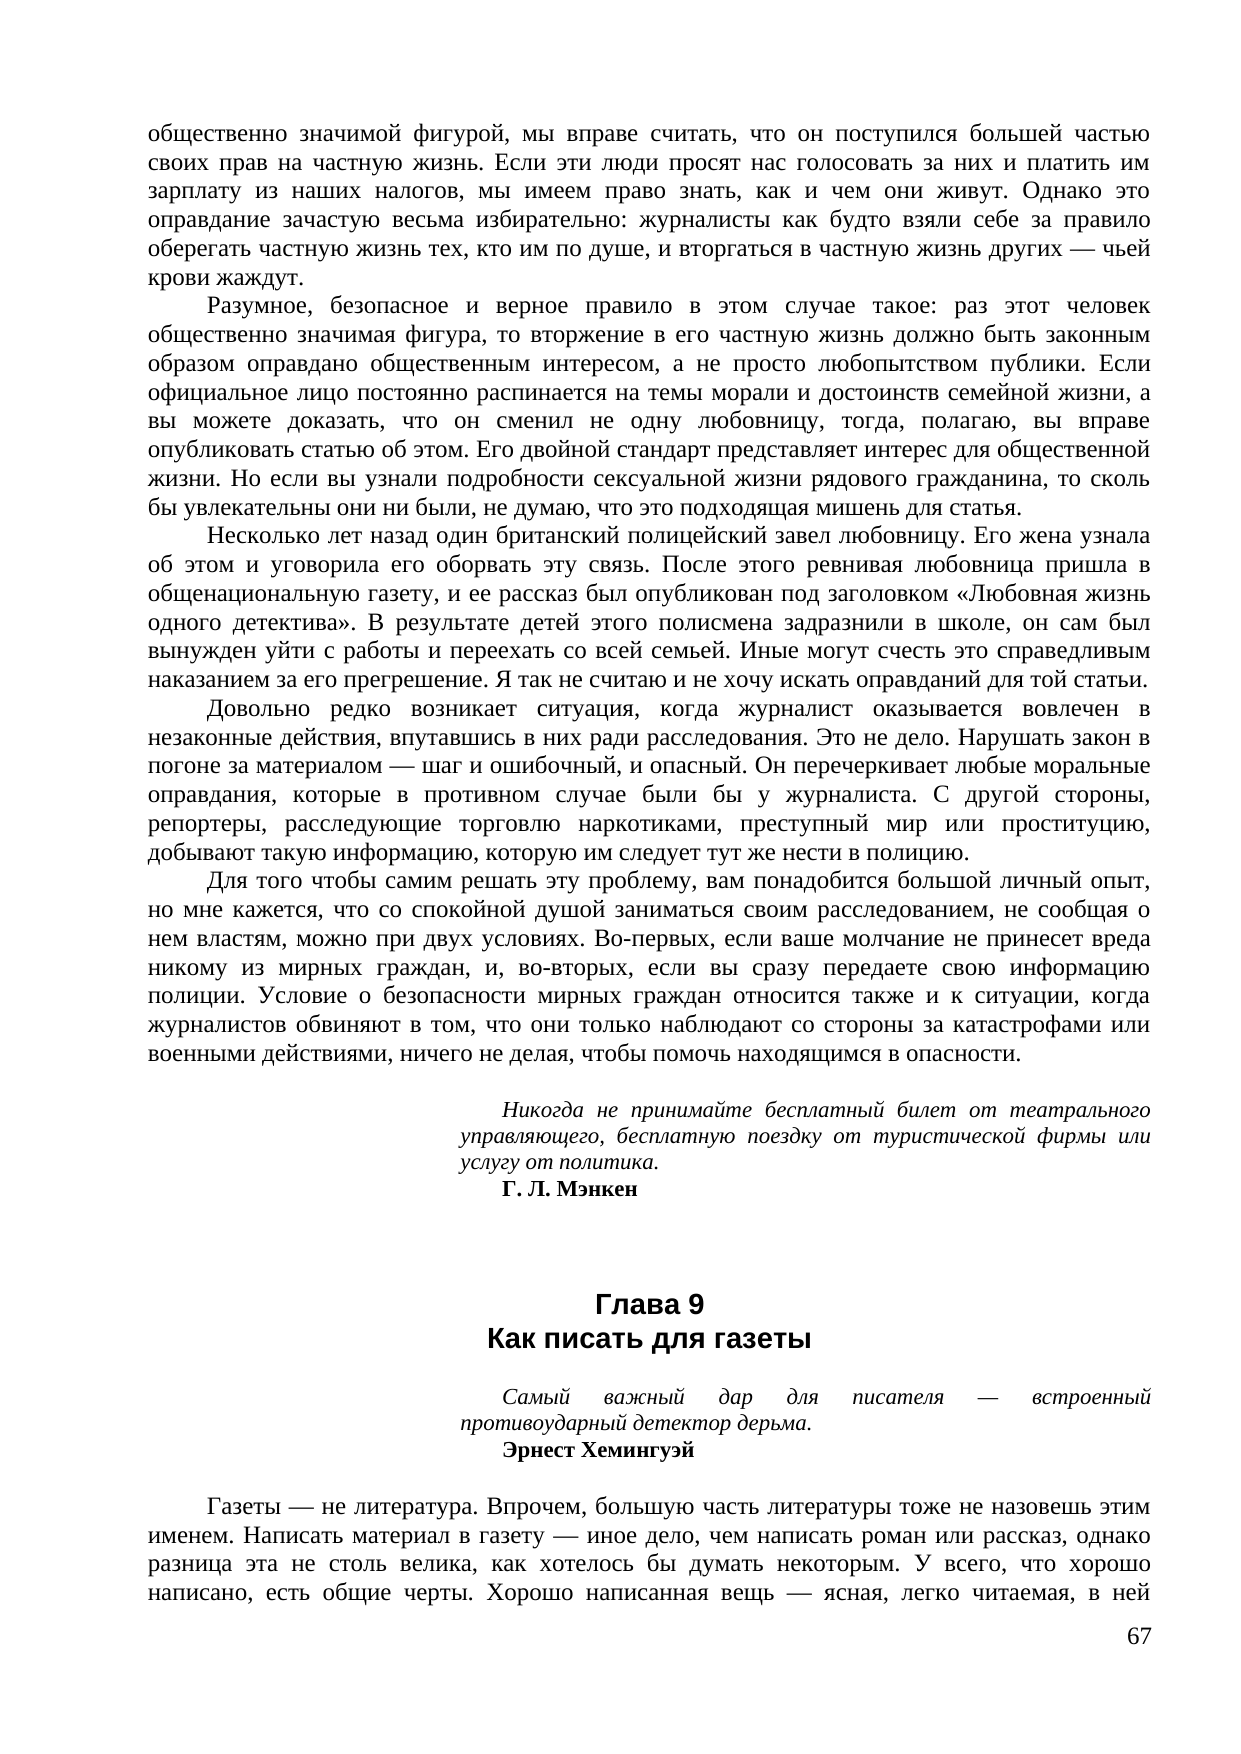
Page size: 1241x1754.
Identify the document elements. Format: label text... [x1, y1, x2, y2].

text Довольно редко возникает ситуация, когда журналист оказывается вовлечен в незаконные действия, впутавшись в них ради расследования. Это не дело. Нарушать закон в погоне за материалом — шаг и ошибочный, и опасный. Он перечеркивает любые моральные оправдания, которые в противном случае были бы у журналиста. С другой стороны, репортеры, расследующие торговлю наркотиками, преступный мир или проституцию, добывают такую информацию, которую им следует тут же нести в полицию. [148, 693, 1152, 866]
text Никогда не принимайте бесплатный билет от театрального управляющего, бесплатную поездку от туристической фирмы или услугу от политика. [460, 1096, 1152, 1175]
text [148, 118, 1152, 291]
text Несколько лет назад один британский полицейский завел любовницу. Его жена узнала об этом и уговорила его оборвать эту связь. После этого ревнивая любовница пришла в общенациональную газету, и ее рассказ был опубликован под заголовком «Любовная жизнь одного детектива». В результате детей этого полисмена задразнили в школе, он сам был вынужден уйти с работы и переехать со всей семьей. Иные могут счесть это справедливым наказанием за его прегрешение. Я так не считаю и не хочу искать оправданий для той статьи. [148, 521, 1152, 693]
text Для того чтобы самим решать эту проблему, вам понадобится большой личный опыт, но мне кажется, что со спокойной душой заниматься своим расследованием, не сообщая о нем властям, можно при двух условиях. Во-первых, если ваше молчание не принесет вреда никому из мирных граждан, и, во-вторых, если вы сразу передаете свою информацию полиции. Условие о безопасности мирных граждан относится также и к ситуации, когда журналистов обвиняют в том, что они только наблюдают со стороны за катастрофами или военными действиями, ничего не делая, чтобы помочь находящимся в опасности. [148, 866, 1152, 1067]
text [148, 1491, 1152, 1606]
subtitle Глава 9 [148, 1287, 1152, 1321]
text Эрнест Хемингуэй [460, 1436, 1152, 1462]
text Г. Л. Мэнкен [460, 1175, 1152, 1201]
text Самый важный дар для писателя — встроенный противоударный детектор дерьма. [460, 1383, 1152, 1436]
text Разумное, безопасное и верное правило в этом случае такое: раз этот человек общественно значимая фигура, то вторжение в его частную жизнь должно быть законным образом оправдано общественным интересом, а не просто любопытством публики. Если официальное лицо постоянно распинается на темы морали и достоинств семейной жизни, а вы можете доказать, что он сменил не одну любовницу, тогда, полагаю, вы вправе опубликовать статью об этом. Его двойной стандарт представляет интерес для общественной жизни. Но если вы узнали подробности сексуальной жизни рядового гражданина, то сколь бы увлекательны они ни были, не думаю, что это подходящая мишень для статья. [148, 291, 1152, 521]
subtitle Как писать для газеты [148, 1321, 1152, 1354]
